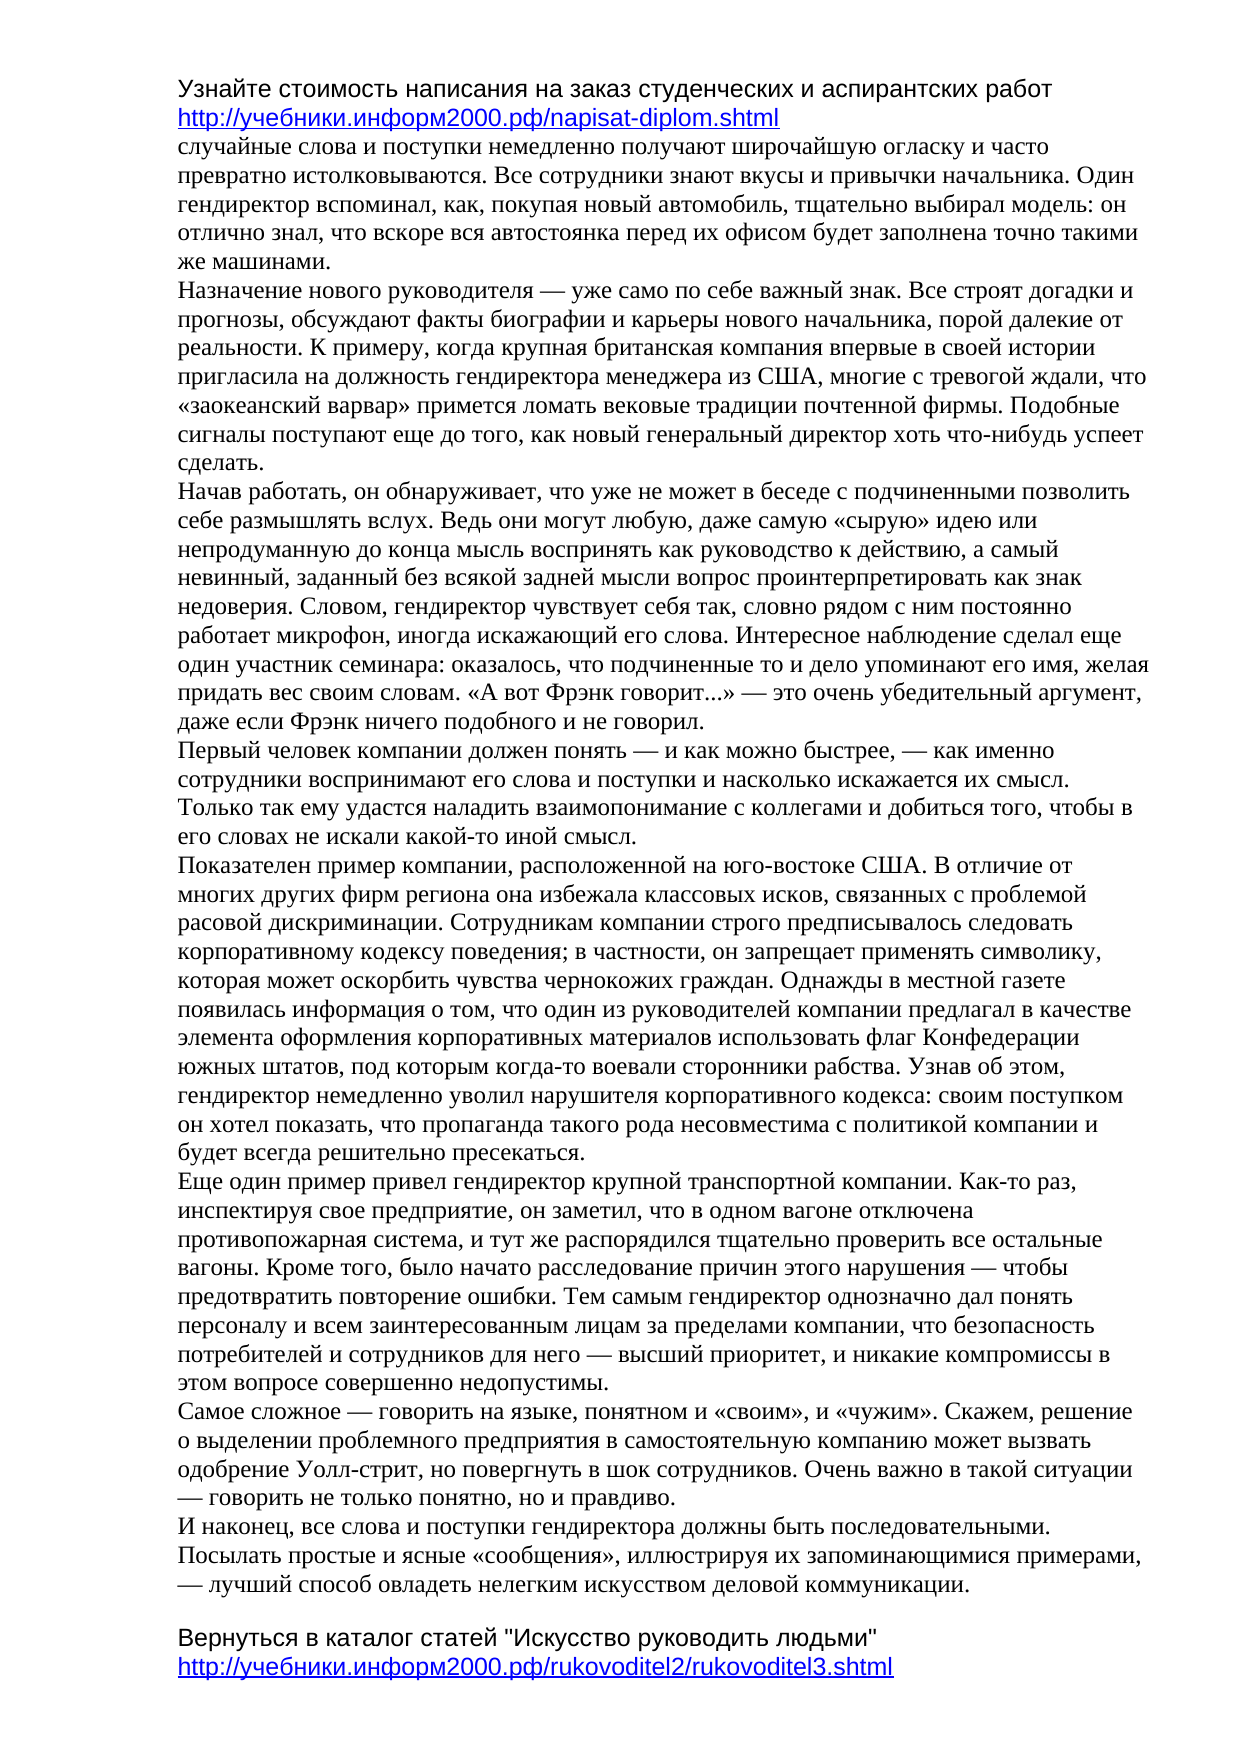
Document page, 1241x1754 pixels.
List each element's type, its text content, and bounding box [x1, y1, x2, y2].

text Назначение нового руководителя — уже само по себе важный знак. Все строят догадки и прогнозы, обсуждают факты биографии и карьеры нового начальника, порой далекие от реальности. К примеру, когда крупная британская компания впервые в своей истории пригласила на должность гендиректора менеджера из США, многие с тревогой ждали, что «заокеанский варвар» примется ломать вековые традиции почтенной фирмы. Подобные сигналы поступают еще до того, как новый генеральный директор хоть что-нибудь успеет сделать. [177, 275, 1152, 476]
text Начав работать, он обнаруживает, что уже не может в беседе с подчиненными позволить себе размышлять вслух. Ведь они могут любую, даже самую «сырую» идею или непродуманную до конца мысль воспринять как руководство к действию, а самый невинный, заданный без всякой задней мысли вопрос проинтерпретировать как знак недоверия. Словом, гендиректор чувствует себя так, словно рядом с ним постоянно работает микрофон, иногда искажающий его слова. Интересное наблюдение сделал еще один участник семинара: оказалось, что подчиненные то и дело упоминают его имя, желая придать вес своим словам. «А вот Фрэнк говорит...» — это очень убедительный аргумент, даже если Фрэнк ничего подобного и не говорил. [177, 476, 1152, 735]
text Показателен пример компании, расположенной на юго-востоке США. В отличие от многих других фирм региона она избежала классовых исков, связанных с проблемой расовой дискриминации. Сотрудникам компании строго предписывалось следовать корпоративному кодексу поведения; в частности, он запрещает применять символику, которая может оскорбить чувства чернокожих граждан. Однажды в местной газете появилась информация о том, что один из руководителей компании предлагал в качестве элемента оформления корпоративных материалов использовать флаг Конфедерации южных штатов, под которым когда-то воевали сторонники рабства. Узнав об этом, гендиректор немедленно уволил нарушителя корпоративного кодекса: своим поступком он хотел показать, что пропаганда такого рода несовместима с политикой компании и будет всегда решительно пресекаться. [177, 850, 1152, 1166]
text Еще один пример привел гендиректор крупной транспортной компании. Как-то раз, инспектируя свое предприятие, он заметил, что в одном вагоне отключена противопожарная система, и тут же распорядился тщательно проверить все остальные вагоны. Кроме того, было начато расследование причин этого нарушения — чтобы предотвратить повторение ошибки. Тем самым гендиректор однозначно дал понять персоналу и всем заинтересованным лицам за пределами компании, что безопасность потребителей и сотрудников для него — высший приоритет, и никакие компромиссы в этом вопросе совершенно недопустимы. [177, 1166, 1152, 1396]
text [177, 131, 1152, 275]
text Самое сложное — говорить на языке, понятном и «своим», и «чужим». Скажем, решение о выделении проблемного предприятия в самостоятельную компанию может вызвать одобрение Уолл-стрит, но повергнуть в шок сотрудников. Очень важно в такой ситуации — говорить не только понятно, но и правдиво. [177, 1396, 1152, 1511]
text И наконец, все слова и поступки гендиректора должны быть последовательными. Посылать простые и ясные «сообщения», иллюстрируя их запоминающимися примерами, — лучший способ овладеть нелегким искусством деловой коммуникации. [177, 1511, 1152, 1597]
text Первый человек компании должен понять — и как можно быстрее, — как именно сотрудники воспринимают его слова и поступки и насколько искажается их смысл. Только так ему удастся наладить взаимопонимание с коллегами и добиться того, чтобы в его словах не искали какой-то иной смысл. [177, 735, 1152, 850]
